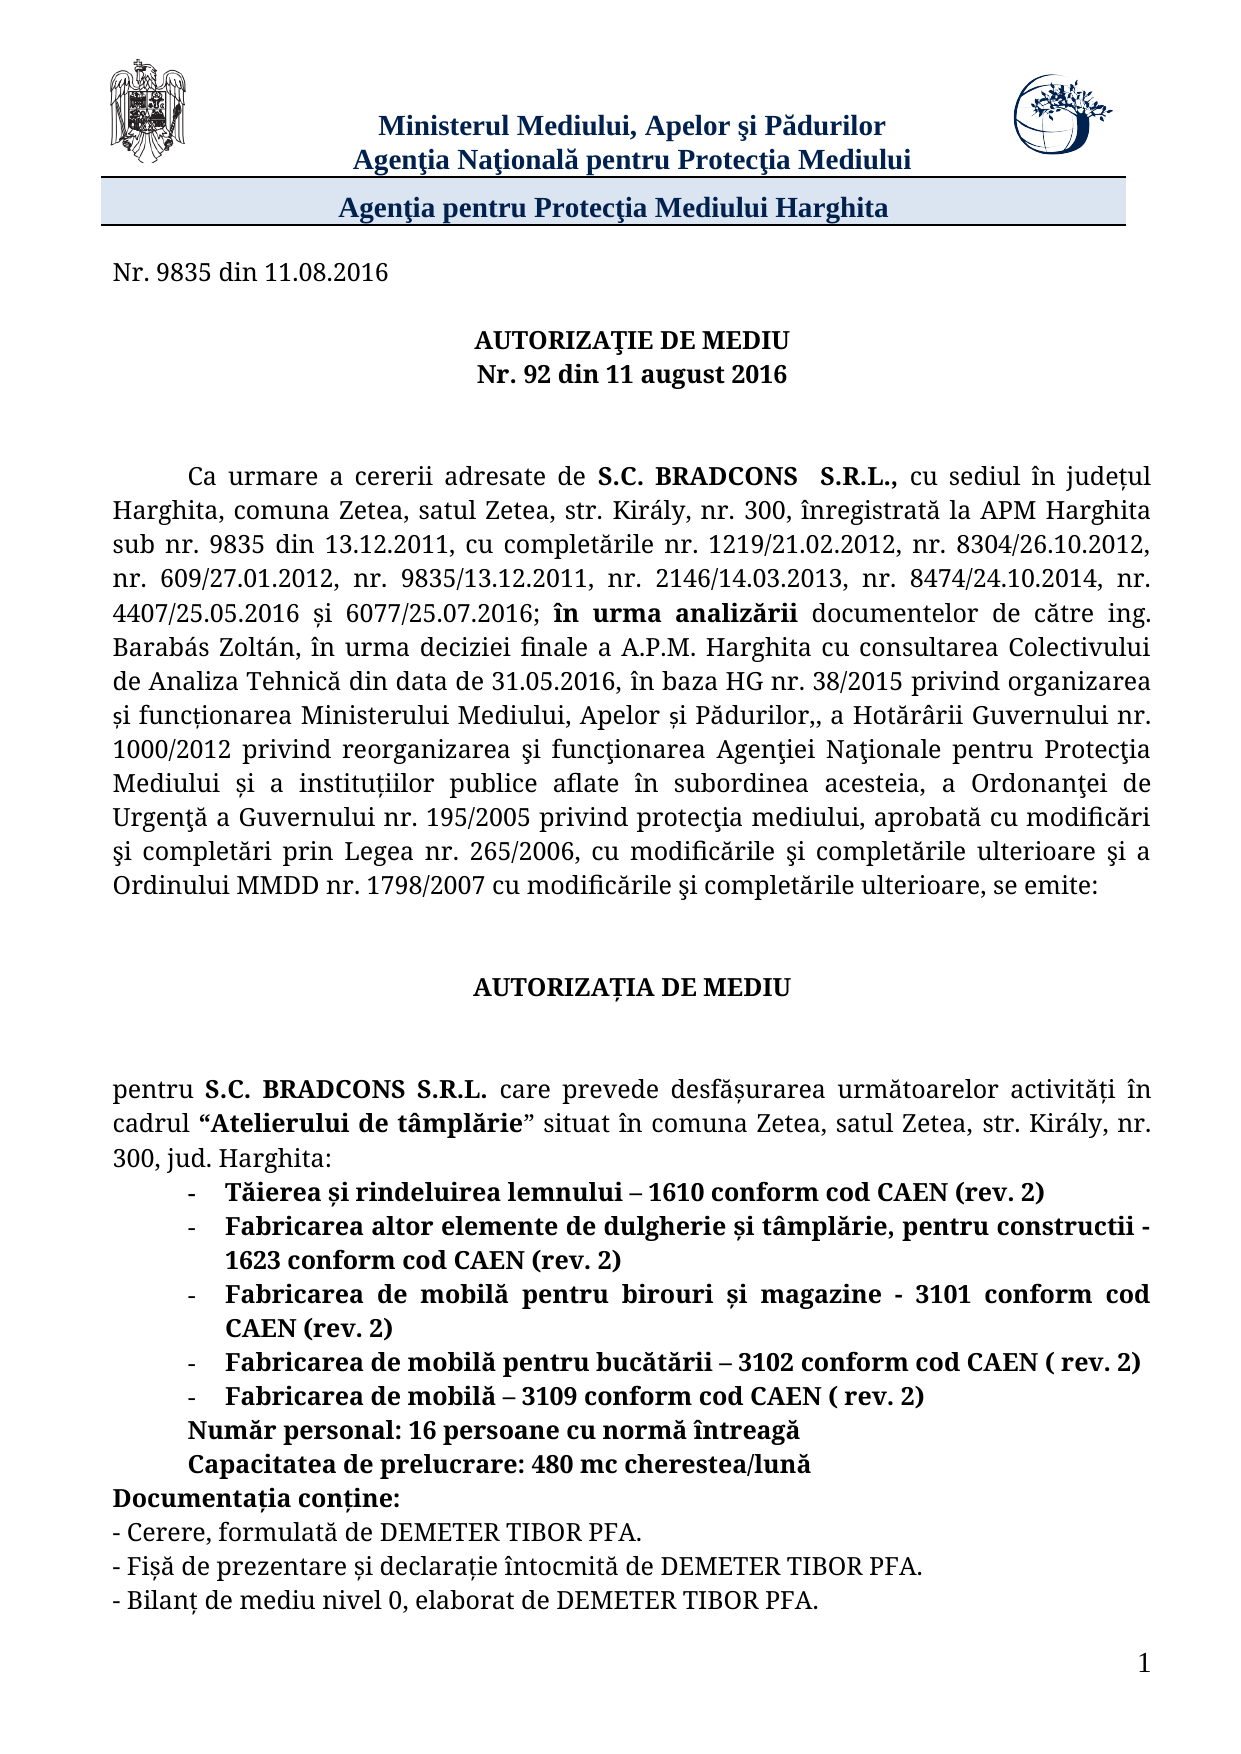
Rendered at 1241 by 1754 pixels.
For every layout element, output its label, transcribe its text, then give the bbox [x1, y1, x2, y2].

text Nr. 9835 din 11.08.2016 [112, 254, 1152, 289]
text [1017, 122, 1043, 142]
list Tăierea şi rindeluirea lemnului – 1610 conform cod CAEN (rev. 2) [187, 1174, 1152, 1208]
text Ca urmare a cererii adresate de S.C. BRADCONS S.R.L., cu sediul în judeţul Harghita, comuna Zetea, satul Zetea, str. Király, nr. 300, înregistrată la APM Harghita sub nr. 9835 din 13.12.2011, cu completările nr. 1219/21.02.2012, nr. 8304/26.10.2012, nr. 609/27.01.2012, nr. 9835/13.12.2011, nr. 2146/14.03.2013, nr. 8474/24.10.2014, nr. 4407/25.05.2016 şi 6077/25.07.2016; în urma analizării documentelor de către ing. Barabás Zoltán, în urma deciziei finale a A.P.M. Harghita cu consultarea Colectivului de Analiza Tehnică din data de 31.05.2016, în baza HG nr. 38/2015 privind organizarea și funcționarea Ministerului Mediului, Apelor și Pădurilor,, a Hotărârii Guvernului nr. 1000/2012 privind reorganizarea şi funcţionarea Agenţiei Naţionale pentru Protecţia Mediului şi a instituţiilor publice aflate în subordinea acesteia, a Ordonanţei de Urgenţă a Guvernului nr. 195/2005 privind protecţia mediului, aprobată cu modificări şi completări prin Legea nr. 265/2006, cu modificările şi completările ulterioare şi a Ordinului MMDD nr. 1798/2007 cu modificările şi completările ulterioare, se emite: [112, 459, 1152, 902]
table_header Agenţia pentru Protecţia Mediului Harghita [101, 178, 1126, 224]
text pentru S.C. BRADCONS S.R.L. care prevede desfăşurarea următoarelor activităţi în cadrul “Atelierului de tâmplărie” situat în comuna Zetea, satul Zetea, str. Király, nr. 300, jud. Harghita: [112, 1072, 1152, 1174]
text - Fişă de prezentare şi declaraţie întocmită de DEMETER TIBOR PFA. [112, 1549, 1152, 1583]
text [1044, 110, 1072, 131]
text Număr personal: 16 persoane cu normă întreagă [112, 1413, 1152, 1447]
text Documentaţia conţine: [112, 1481, 1152, 1515]
subtitle AUTORIZAŢIE DE MEDIU [112, 323, 1152, 357]
list Fabricarea altor elemente de dulgherie şi tâmplărie, pentru constructii - 1623 conform cod CAEN (rev. 2) [187, 1208, 1152, 1276]
list Fabricarea de mobilă pentru bucătării – 3102 conform cod CAEN ( rev. 2) [187, 1344, 1152, 1379]
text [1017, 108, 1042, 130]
subtitle AUTORIZAŢIA DE MEDIU [112, 970, 1152, 1004]
text - Bilanţ de mediu nivel 0, elaborat de DEMETER TIBOR PFA. [112, 1583, 1152, 1617]
list Fabricarea de mobilă – 3109 conform cod CAEN ( rev. 2) [187, 1379, 1152, 1413]
text Ministerul Mediului, Apelor şi Pădurilor [184, 108, 1021, 142]
text Capacitatea de prelucrare: 480 mc cherestea/lună [112, 1447, 1152, 1481]
text Agenţia Naţională pentru Protecţia Mediului [112, 142, 1152, 176]
text - Cerere, formulată de DEMETER TIBOR PFA. [112, 1515, 1152, 1549]
list Fabricarea de mobilă pentru birouri şi magazine - 3101 conform cod CAEN (rev. 2) [187, 1276, 1152, 1344]
text Nr. 92 din 11 august 2016 [112, 357, 1152, 391]
